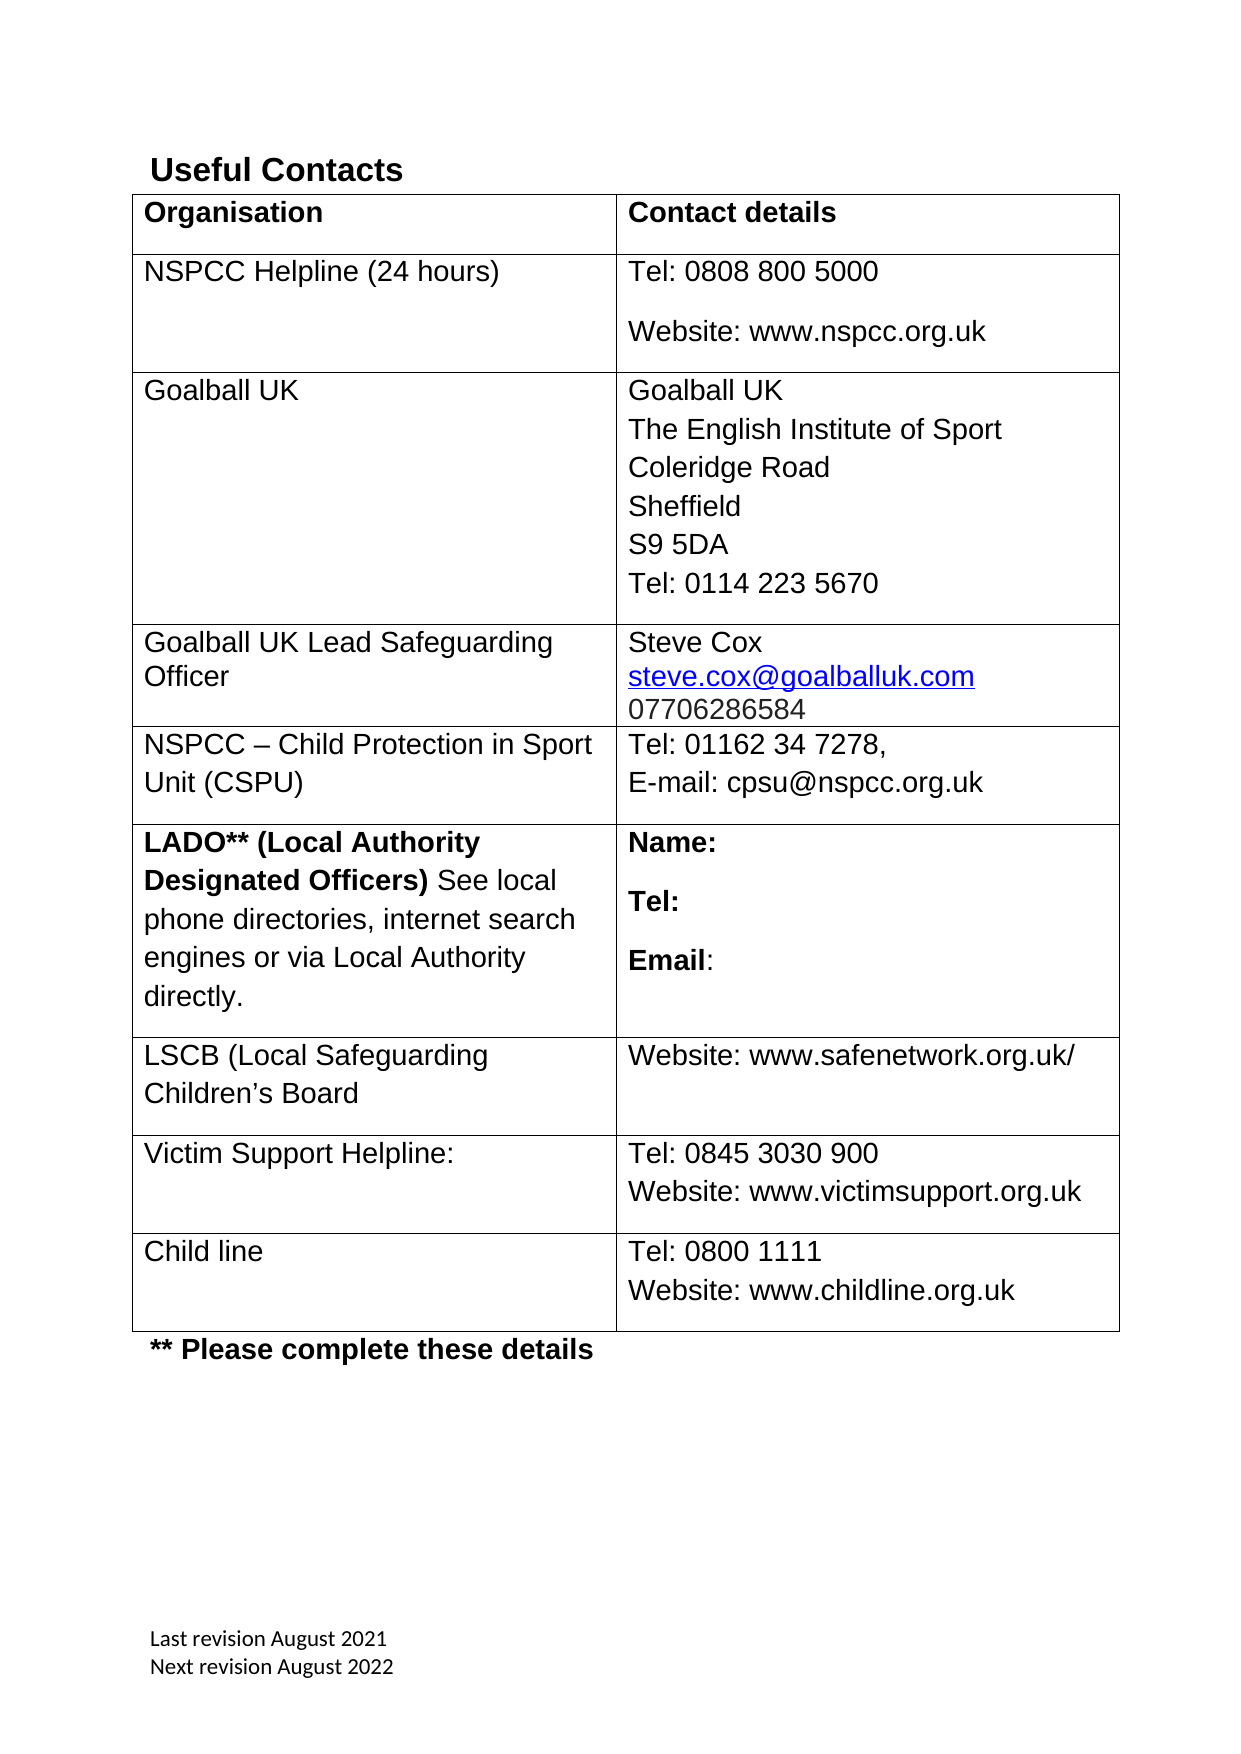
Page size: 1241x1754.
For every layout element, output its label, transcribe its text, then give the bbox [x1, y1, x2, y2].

text ** Please complete these details [150, 1332, 1090, 1366]
table_header Organisation [133, 195, 616, 253]
table_cell Goalball UK [133, 373, 616, 624]
table_cell Name: Tel: Email: [617, 825, 1119, 1037]
table_cell Tel: 01162 34 7278, E-mail: cpsu@nspcc.org.uk [617, 727, 1119, 823]
table_cell Website: www.safenetwork.org.uk/ [617, 1038, 1119, 1135]
table_cell LSCB (Local Safeguarding Children’s Board [133, 1038, 616, 1135]
table_cell LADO** (Local Authority Designated Officers) See local phone directories, internet search engines or via Local Authority directly. [133, 825, 616, 1037]
table_cell Steve Cox steve.cox@goalballuk.com 07706286584 [617, 625, 1119, 726]
table_cell Goalball UK The English Institute of Sport Coleridge Road Sheffield S9 5DA Tel: 0114 223 5670 [617, 373, 1119, 624]
table_cell Victim Support Helpline: [133, 1136, 616, 1233]
subtitle Useful Contacts [150, 150, 1090, 188]
table_cell Tel: 0800 1111 Website: www.childline.org.uk [617, 1234, 1119, 1331]
table_cell Tel: 0808 800 5000 Website: www.nspcc.org.uk [617, 255, 1119, 372]
table_cell Tel: 0845 3030 900 Website: www.victimsupport.org.uk [617, 1136, 1119, 1233]
table_cell NSPCC Helpline (24 hours) [133, 255, 616, 372]
table_cell Child line [133, 1234, 616, 1331]
table_cell Goalball UK Lead Safeguarding Officer [133, 625, 616, 726]
table_cell NSPCC – Child Protection in Sport Unit (CSPU) [133, 727, 616, 823]
table_header Contact details [617, 195, 1119, 253]
